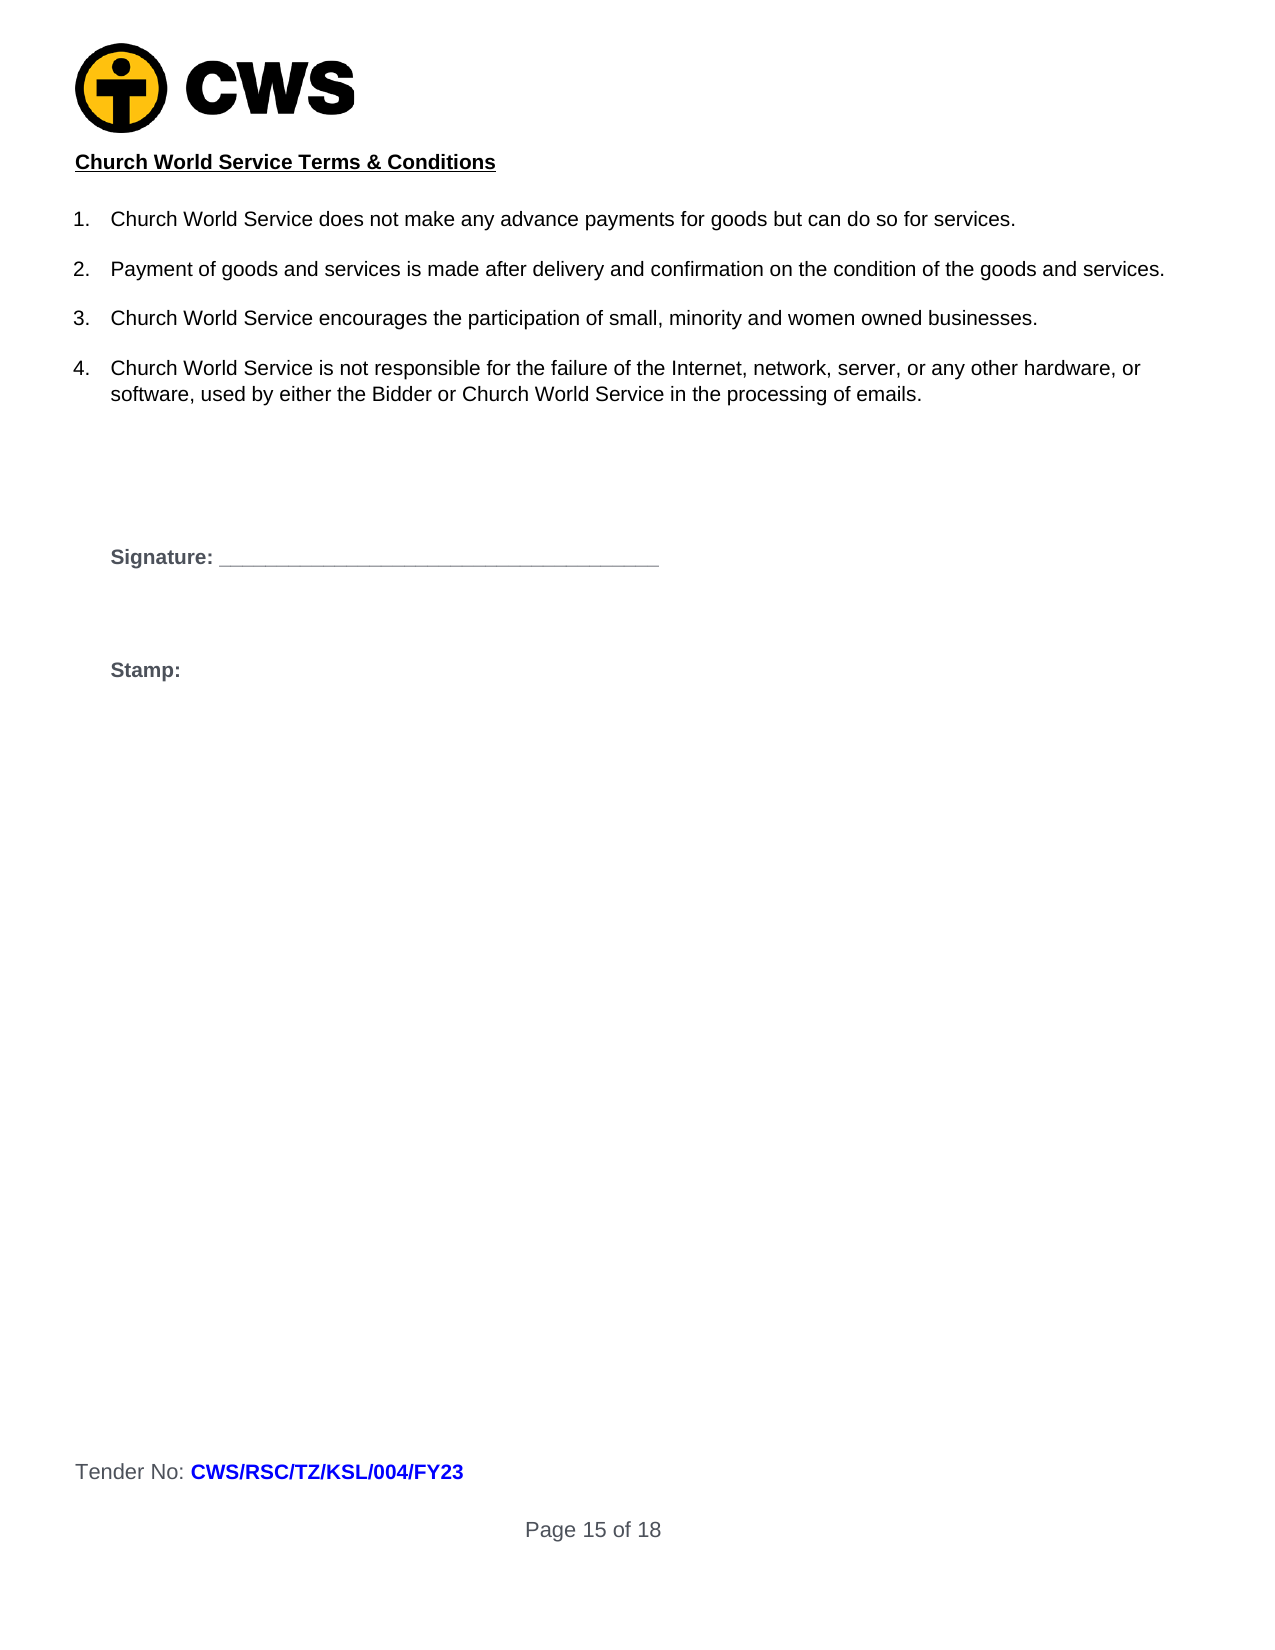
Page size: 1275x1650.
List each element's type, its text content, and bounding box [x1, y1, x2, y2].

picture [75, 43, 355, 133]
list Church World Service does not make any advance payments for goods but can do so for services. [73, 207, 1200, 231]
list Church World Service encourages the participation of small, minority and women owned businesses. [73, 306, 1200, 330]
text Signature: ______________________________________ [110, 545, 1200, 569]
list Church World Service is not responsible for the failure of the Internet, network, server, or any other hardware, or software, used by either the Bidder or Church World Service in the processing of emails. [73, 356, 1200, 406]
text Stamp: [110, 658, 1200, 682]
list Payment of goods and services is made after delivery and confirmation on the condition of the goods and services. [73, 256, 1200, 280]
text Church World Service Terms & Conditions [75, 150, 1200, 174]
